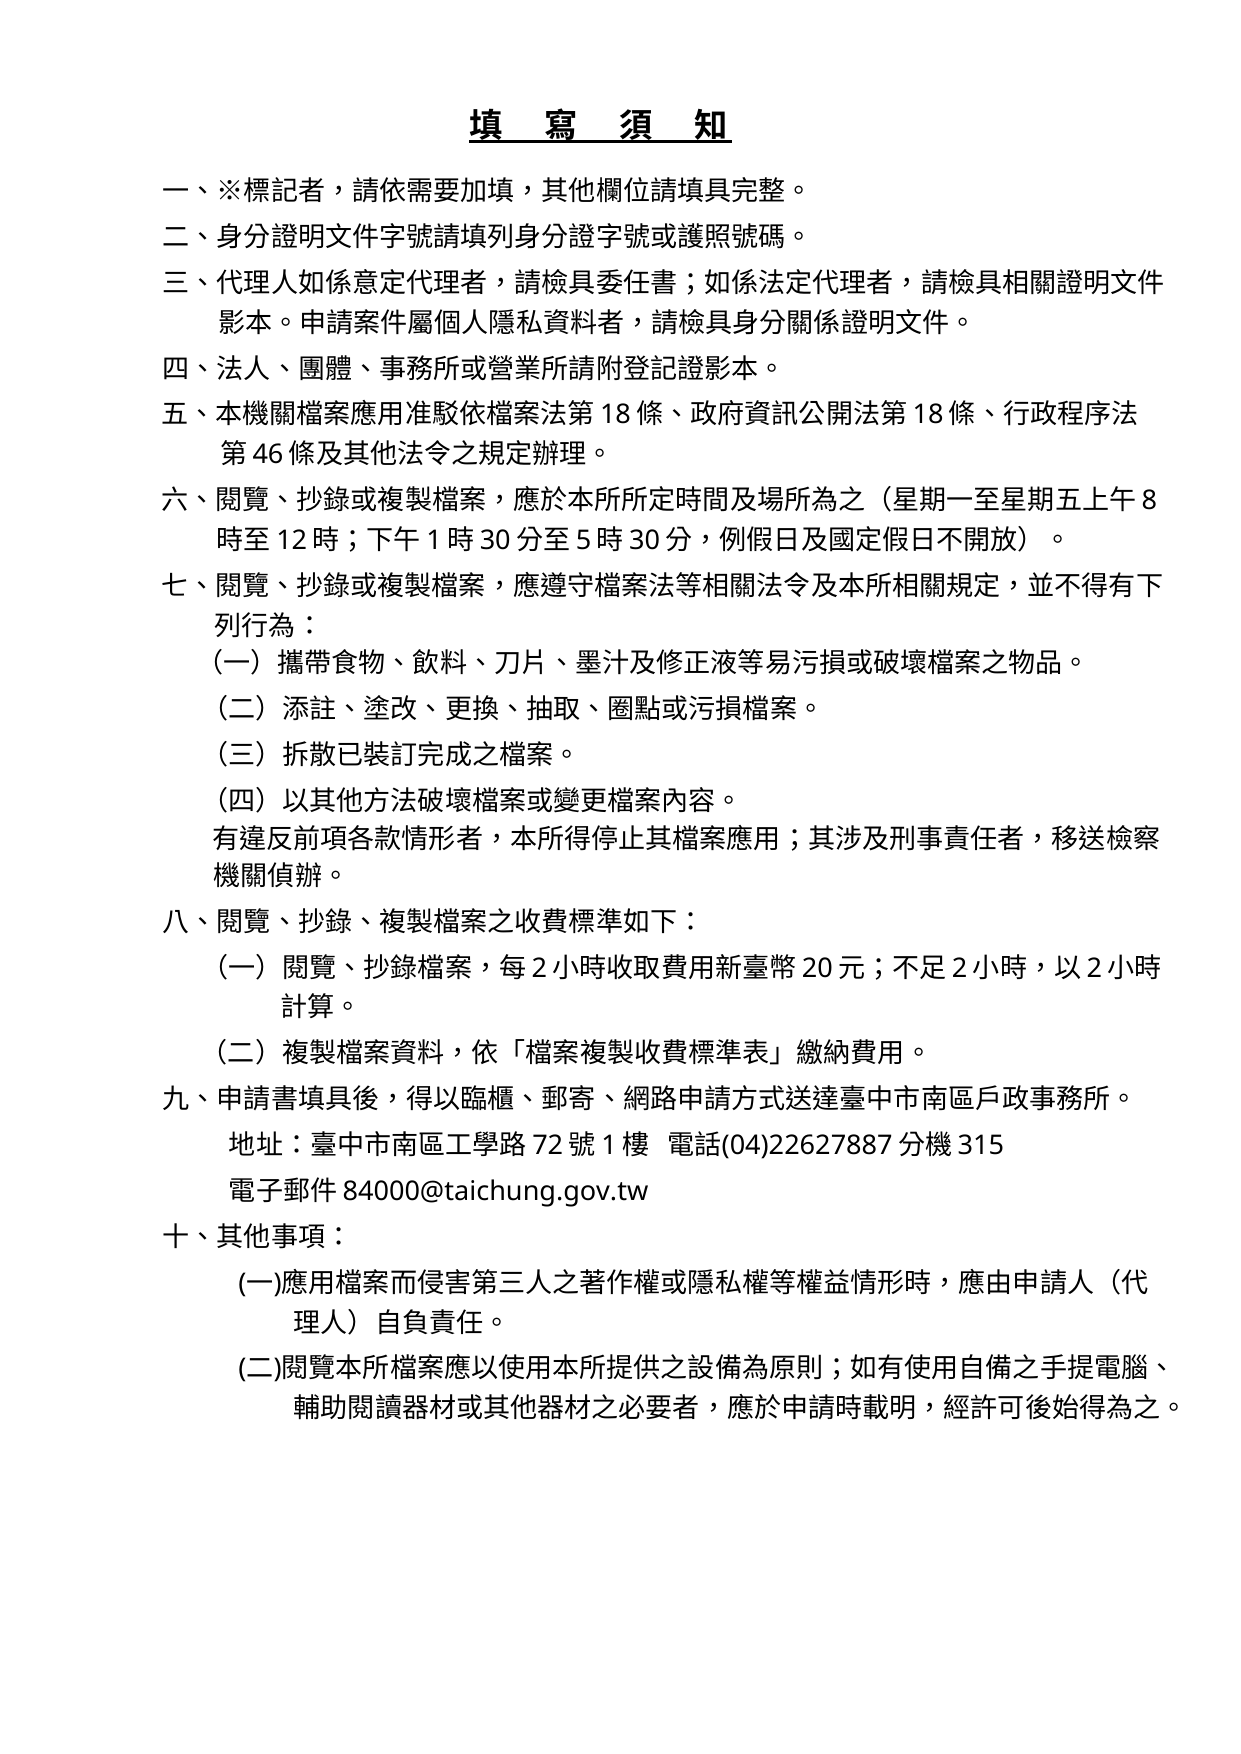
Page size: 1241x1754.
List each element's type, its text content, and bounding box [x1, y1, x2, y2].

text (二)閱覽本所檔案應以使用本所提供之設備為原則；如有使用自備之手提電腦、輔助閱讀器材或其他器材之必要者，應於申請時載明，經許可後始得為之。 [238, 1346, 1165, 1426]
list （一）攜帶食物、飲料、刀片、墨汁及修正液等易污損或破壞檔案之物品。 [125, 643, 1165, 680]
text (一)應用檔案而侵害第三人之著作權或隱私權等權益情形時，應由申請人（代理人）自負責任。 [238, 1261, 1165, 1340]
text 八、閱覽、抄錄、複製檔案之收費標準如下： [75, 899, 1165, 939]
text （三）拆散已裝訂完成之檔案。 [75, 733, 1165, 772]
text 三、代理人如係意定代理者，請檢具委任書；如係法定代理者，請檢具相關證明文件影本。申請案件屬個人隱私資料者，請檢具身分關係證明文件。 [162, 261, 1165, 340]
text （一）閱覽、抄錄檔案，每2小時收取費用新臺幣20元；不足2小時，以2小時計算。 [201, 945, 1165, 1025]
text 九、申請書填具後，得以臨櫃、郵寄、網路申請方式送達臺中市南區戶政事務所。 [75, 1077, 1165, 1117]
text 二、身分證明文件字號請填列身分證字號或護照號碼。 [75, 215, 1165, 254]
text 六、閱覽、抄錄或複製檔案，應於本所所定時間及場所為之（星期一至星期五上午8時至12時；下午1時30分至5時30分，例假日及國定假日不開放）。 [161, 478, 1165, 557]
text （四）以其他方法破壞檔案或變更檔案內容。 [75, 778, 1165, 818]
text 七、閱覽、抄錄或複製檔案，應遵守檔案法等相關法令及本所相關規定，並不得有下列行為： [161, 563, 1165, 643]
list 有違反前項各款情形者，本所得停止其檔案應用；其涉及刑事責任者，移送檢察機關偵辦。 [212, 818, 1165, 893]
text 地址：臺中市南區工學路72號1樓 電話(04)22627887分機315 [229, 1123, 1165, 1163]
text 填 寫 須 知 [31, 83, 1165, 163]
text 五、本機關檔案應用准駁依檔案法第18條、政府資訊公開法第18條、行政程序法第46條及其他法令之規定辦理。 [161, 392, 1165, 472]
text （二）添註、塗改、更換、抽取、圈點或污損檔案。 [75, 687, 1165, 726]
text 電子郵件84000@taichung.gov.tw [229, 1169, 1165, 1208]
text 一、※標記者，請依需要加填，其他欄位請填具完整。 [75, 169, 1165, 208]
text （二）複製檔案資料，依「檔案複製收費標準表」繳納費用。 [75, 1031, 1165, 1071]
text 十、其他事項： [75, 1215, 1165, 1254]
text 四、法人、團體、事務所或營業所請附登記證影本。 [75, 346, 1165, 386]
